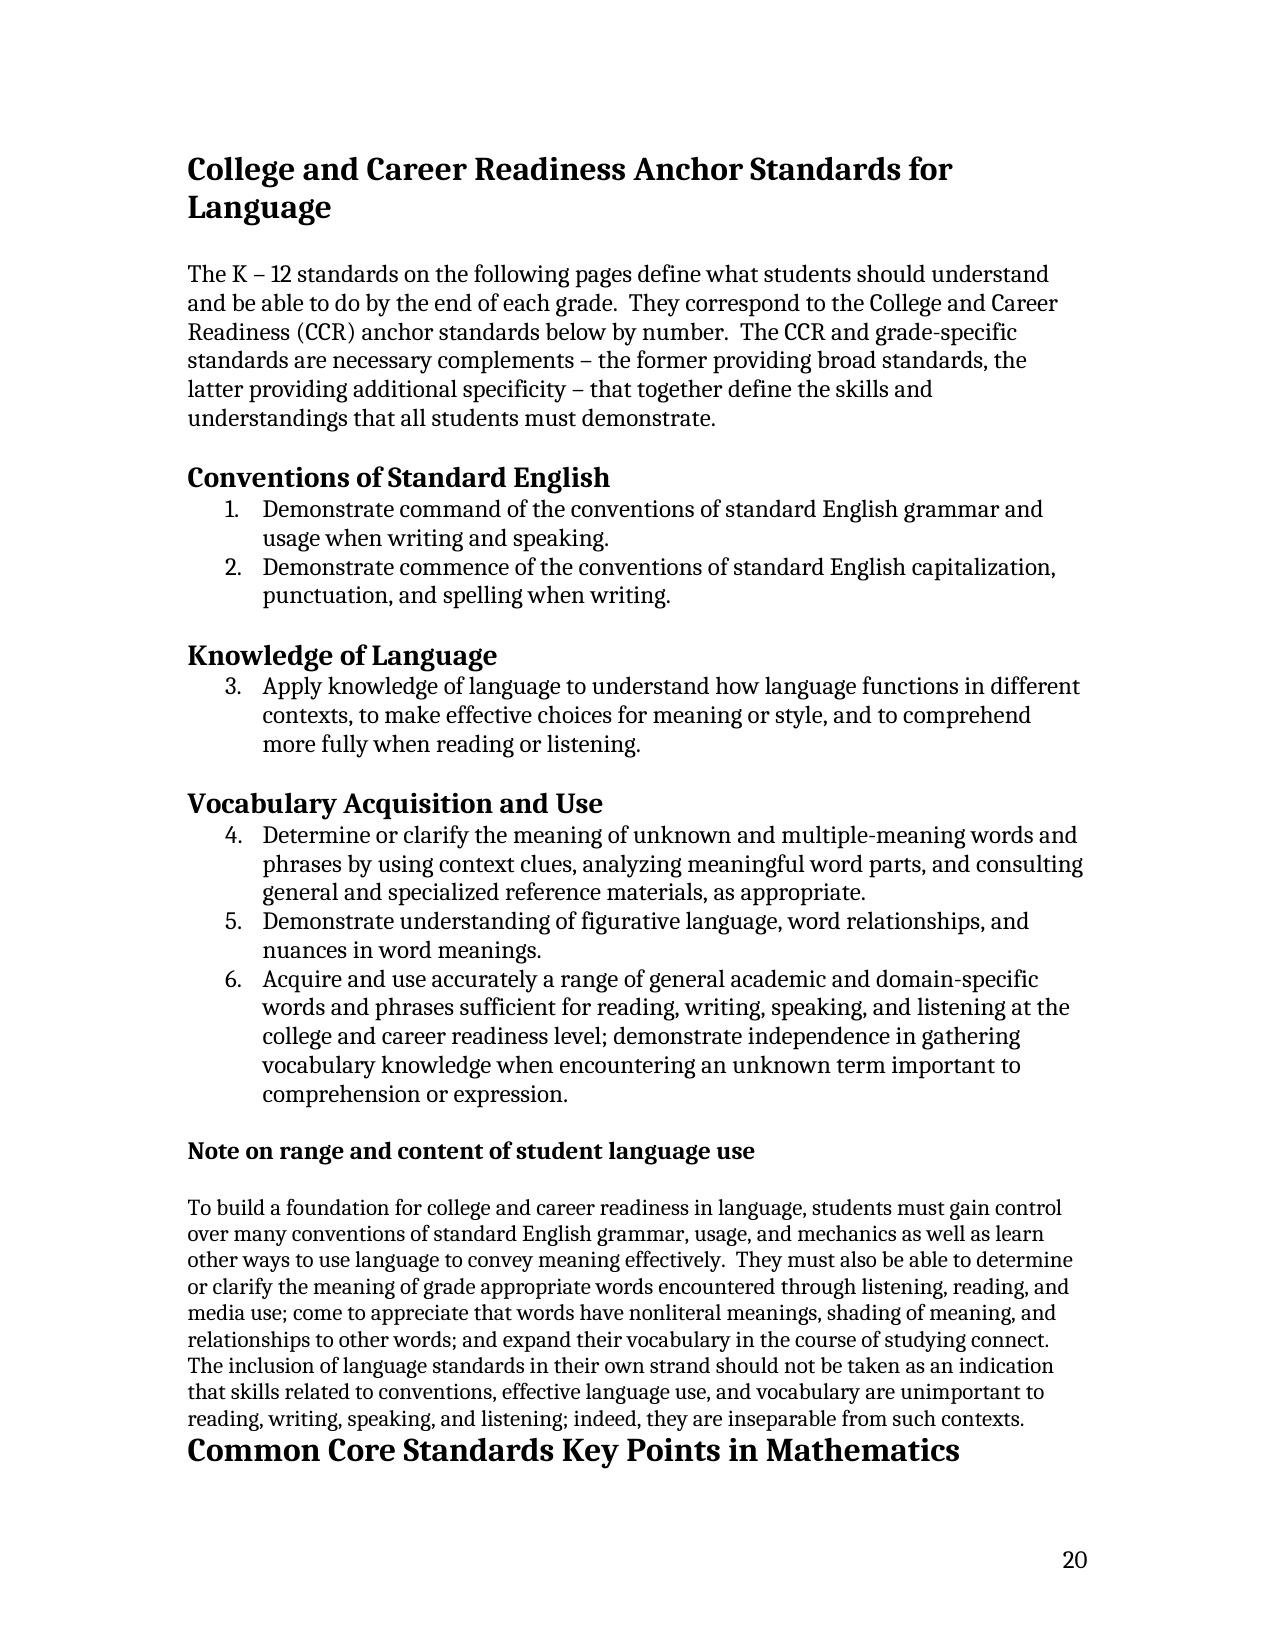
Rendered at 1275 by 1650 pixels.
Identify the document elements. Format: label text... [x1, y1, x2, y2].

text Knowledge of Language [187, 639, 1087, 672]
list Determine or clarify the meaning of unknown and multiple-meaning words and phrases by using context clues, analyzing meaningful word parts, and consulting general and specialized reference materials, as appropriate. [225, 821, 1087, 907]
text Conventions of Standard English [187, 461, 1087, 495]
text College and Career Readiness Anchor Standards for Language [187, 150, 1087, 227]
text To build a foundation for college and career readiness in language, students must gain control over many conventions of standard English grammar, usage, and mechanics as well as learn other ways to use language to convey meaning effectively. They must also be able to determine or clarify the meaning of grade appropriate words encountered through listening, reading, and media use; come to appreciate that words have nonliteral meanings, shading of meaning, and relationships to other words; and expand their vocabulary in the course of studying connect. The inclusion of language standards in their own strand should not be taken as an indication that skills related to conventions, effective language use, and vocabulary are unimportant to reading, writing, speaking, and listening; indeed, they are inseparable from such contexts. [187, 1194, 1087, 1432]
list Apply knowledge of language to understand how language functions in different contexts, to make effective choices for meaning or style, and to comprehend more fully when reading or listening. [225, 672, 1087, 758]
list Demonstrate command of the conventions of standard English grammar and usage when writing and speaking. [225, 495, 1087, 552]
list Acquire and use accurately a range of general academic and domain-specific words and phrases sufficient for reading, writing, speaking, and listening at the college and career readiness level; demonstrate independence in gathering vocabulary knowledge when encountering an unknown term important to comprehension or expression. [225, 964, 1087, 1108]
text Common Core Standards Key Points in Mathematics [187, 1432, 1087, 1470]
list Demonstrate understanding of figurative language, word relationships, and nuances in word meanings. [225, 907, 1087, 964]
text Note on range and content of student language use [187, 1137, 1087, 1166]
list Demonstrate commence of the conventions of standard English capitalization, punctuation, and spelling when writing. [225, 552, 1087, 610]
text Vocabulary Acquisition and Use [187, 787, 1087, 821]
text The K – 12 standards on the following pages define what students should understand and be able to do by the end of each grade. They correspond to the College and Career Readiness (CCR) anchor standards below by number. The CCR and grade-specific standards are necessary complements – the former providing broad standards, the latter providing additional specificity – that together define the skills and understandings that all students must demonstrate. [187, 260, 1087, 433]
